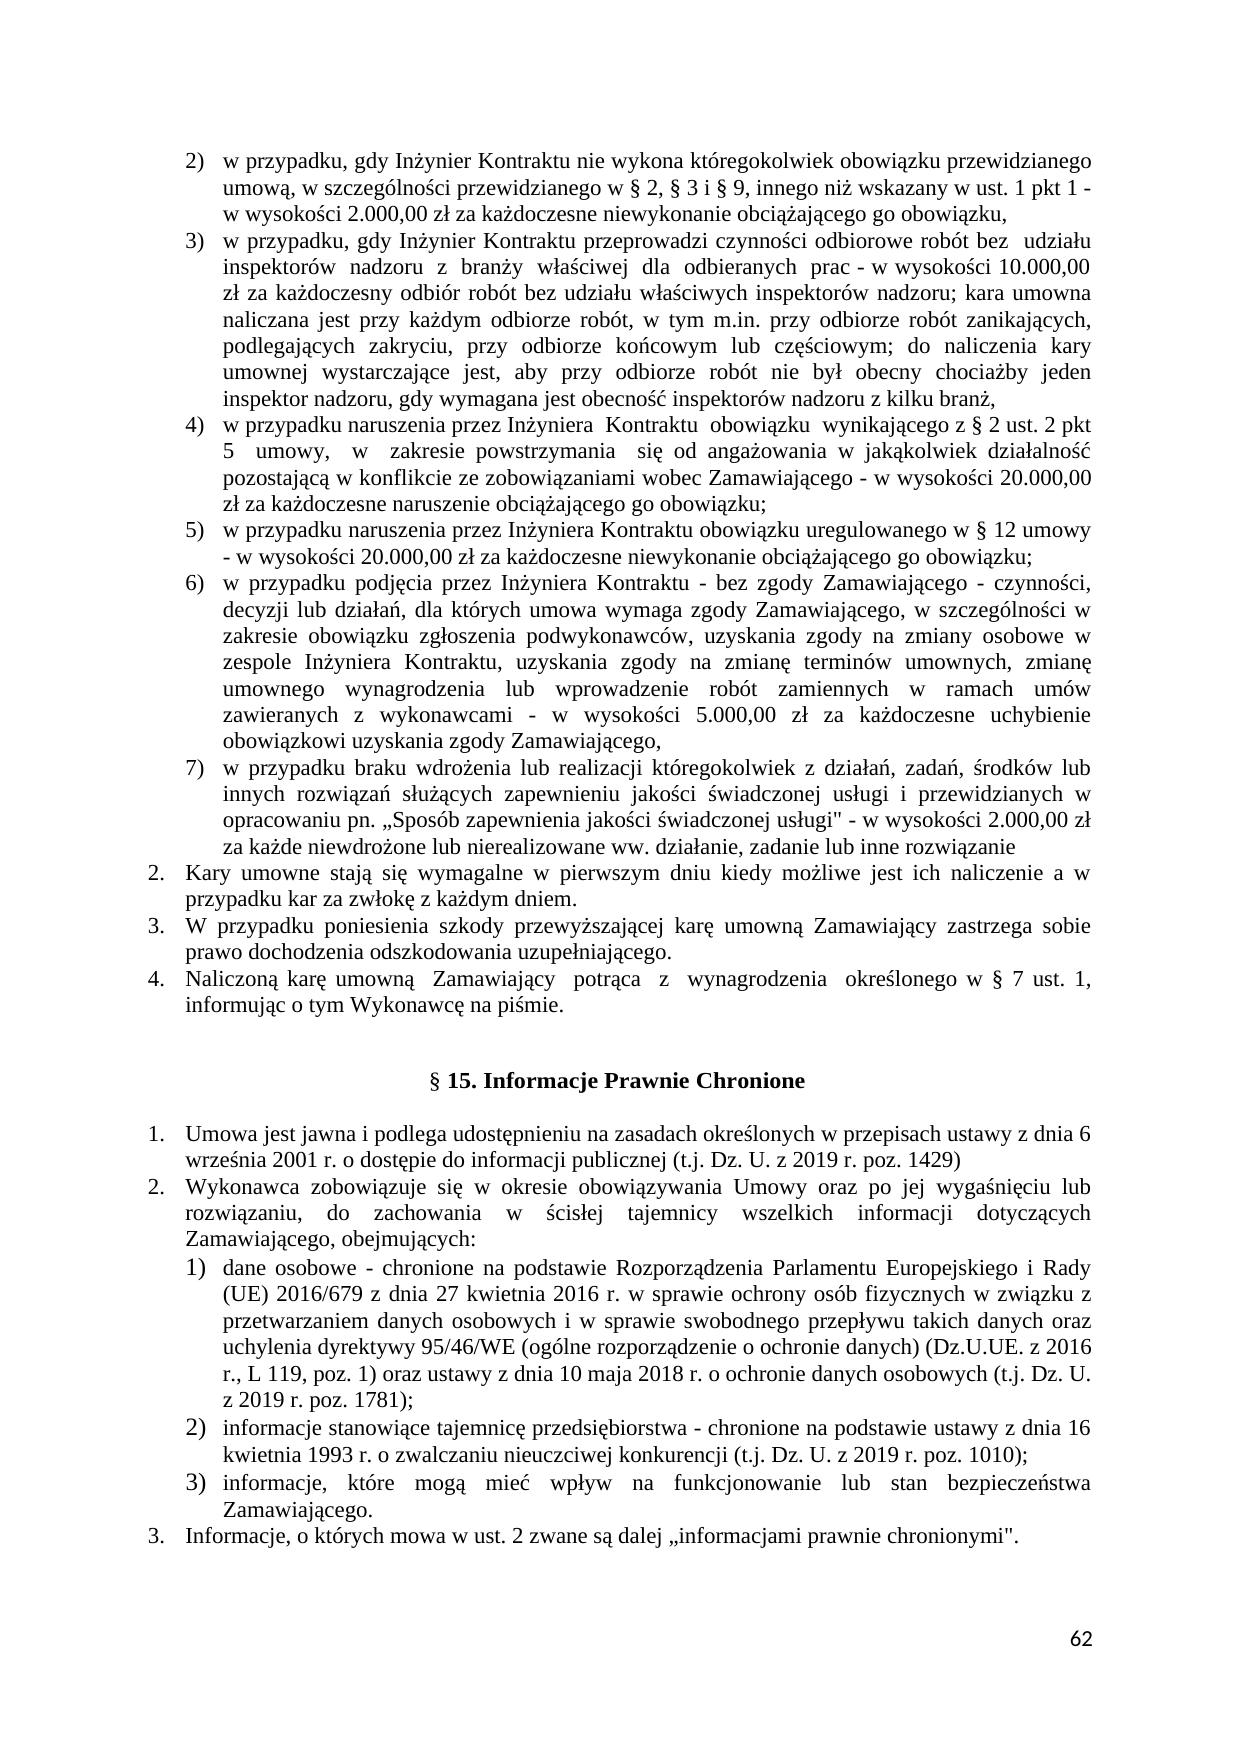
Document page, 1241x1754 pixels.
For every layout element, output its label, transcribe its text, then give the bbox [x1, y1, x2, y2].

text § 15. Informacje Prawnie Chronione [429, 1067, 1093, 1093]
list W przypadku poniesienia szkody przewyższającej karę umowną Zamawiający zastrzega sobie prawo dochodzenia odszkodowania uzupełniającego. [148, 912, 1093, 964]
list informacje, które mogą mieć wpływ na funkcjonowanie lub stan bezpieczeństwa Zamawiającego. [185, 1467, 1093, 1522]
list dane osobowe - chronione na podstawie Rozporządzenia Parlamentu Europejskiego i Rady (UE) 2016/679 z dnia 27 kwietnia 2016 r. w sprawie ochrony osób fizycznych w związku z przetwarzaniem danych osobowych i w sprawie swobodnego przepływu takich danych oraz uchylenia dyrektywy 95/46/WE (ogólne rozporządzenie o ochronie danych) (Dz.U.UE. z 2016 r., L 119, poz. 1) oraz ustawy z dnia 10 maja 2018 r. o ochronie danych osobowych (t.j. Dz. U. z 2019 r. poz. 1781); [185, 1252, 1093, 1412]
list w przypadku braku wdrożenia lub realizacji któregokolwiek z działań, zadań, środków lub innych rozwiązań służących zapewnieniu jakości świadczonej usługi i przewidzianych w opracowaniu pn. „Sposób zapewnienia jakości świadczonej usługi" - w wysokości 2.000,00 zł za każde niewdrożone lub nierealizowane ww. działanie, zadanie lub inne rozwiązanie [185, 754, 1093, 859]
list w przypadku, gdy Inżynier Kontraktu przeprowadzi czynności odbiorowe robót bez udziału inspektorów nadzoru z branży właściwej dla odbieranych prac - w wysokości 10.000,00 zł za każdoczesny odbiór robót bez udziału właściwych inspektorów nadzoru; kara umowna naliczana jest przy każdym odbiorze robót, w tym m.in. przy odbiorze robót zanikających, podlegających zakryciu, przy odbiorze końcowym lub częściowym; do naliczenia kary umownej wystarczające jest, aby przy odbiorze robót nie był obecny chociażby jeden inspektor nadzoru, gdy wymagana jest obecność inspektorów nadzoru z kilku branż, [185, 227, 1093, 411]
list Naliczoną karę umowną Zamawiający potrąca z wynagrodzenia określonego w § 7 ust. 1, informując o tym Wykonawcę na piśmie. [148, 964, 1093, 1017]
list w przypadku naruszenia przez Inżyniera Kontraktu obowiązku wynikającego z § 2 ust. 2 pkt 5 umowy, w zakresie powstrzymania się od angażowania w jakąkolwiek działalność pozostającą w konflikcie ze zobowiązaniami wobec Zamawiającego - w wysokości 20.000,00 zł za każdoczesne naruszenie obciążającego go obowiązku; [185, 411, 1093, 517]
list Kary umowne stają się wymagalne w pierwszym dniu kiedy możliwe jest ich naliczenie a w przypadku kar za zwłokę z każdym dniem. [148, 859, 1093, 912]
list w przypadku naruszenia przez Inżyniera Kontraktu obowiązku uregulowanego w § 12 umowy - w wysokości 20.000,00 zł za każdoczesne niewykonanie obciążającego go obowiązku; [185, 517, 1093, 569]
list informacje stanowiące tajemnicę przedsiębiorstwa - chronione na podstawie ustawy z dnia 16 kwietnia 1993 r. o zwalczaniu nieuczciwej konkurencji (t.j. Dz. U. z 2019 r. poz. 1010); [185, 1412, 1093, 1467]
list Wykonawca zobowiązuje się w okresie obowiązywania Umowy oraz po jej wygaśnięciu lub rozwiązaniu, do zachowania w ścisłej tajemnicy wszelkich informacji dotyczących Zamawiającego, obejmujących: [148, 1173, 1093, 1252]
list w przypadku podjęcia przez Inżyniera Kontraktu - bez zgody Zamawiającego - czynności, decyzji lub działań, dla których umowa wymaga zgody Zamawiającego, w szczególności w zakresie obowiązku zgłoszenia podwykonawców, uzyskania zgody na zmiany osobowe w zespole Inżyniera Kontraktu, uzyskania zgody na zmianę terminów umownych, zmianę umownego wynagrodzenia lub wprowadzenie robót zamiennych w ramach umów zawieranych z wykonawcami - w wysokości 5.000,00 zł za każdoczesne uchybienie obowiązkowi uzyskania zgody Zamawiającego, [185, 569, 1093, 754]
list w przypadku, gdy Inżynier Kontraktu nie wykona któregokolwiek obowiązku przewidzianego umową, w szczególności przewidzianego w § 2, § 3 i § 9, innego niż wskazany w ust. 1 pkt 1 - w wysokości 2.000,00 zł za każdoczesne niewykonanie obciążającego go obowiązku, [185, 148, 1093, 227]
list Informacje, o których mowa w ust. 2 zwane są dalej „informacjami prawnie chronionymi". [148, 1522, 1093, 1549]
list Umowa jest jawna i podlega udostępnieniu na zasadach określonych w przepisach ustawy z dnia 6 września 2001 r. o dostępie do informacji publicznej (t.j. Dz. U. z 2019 r. poz. 1429) [148, 1120, 1093, 1173]
